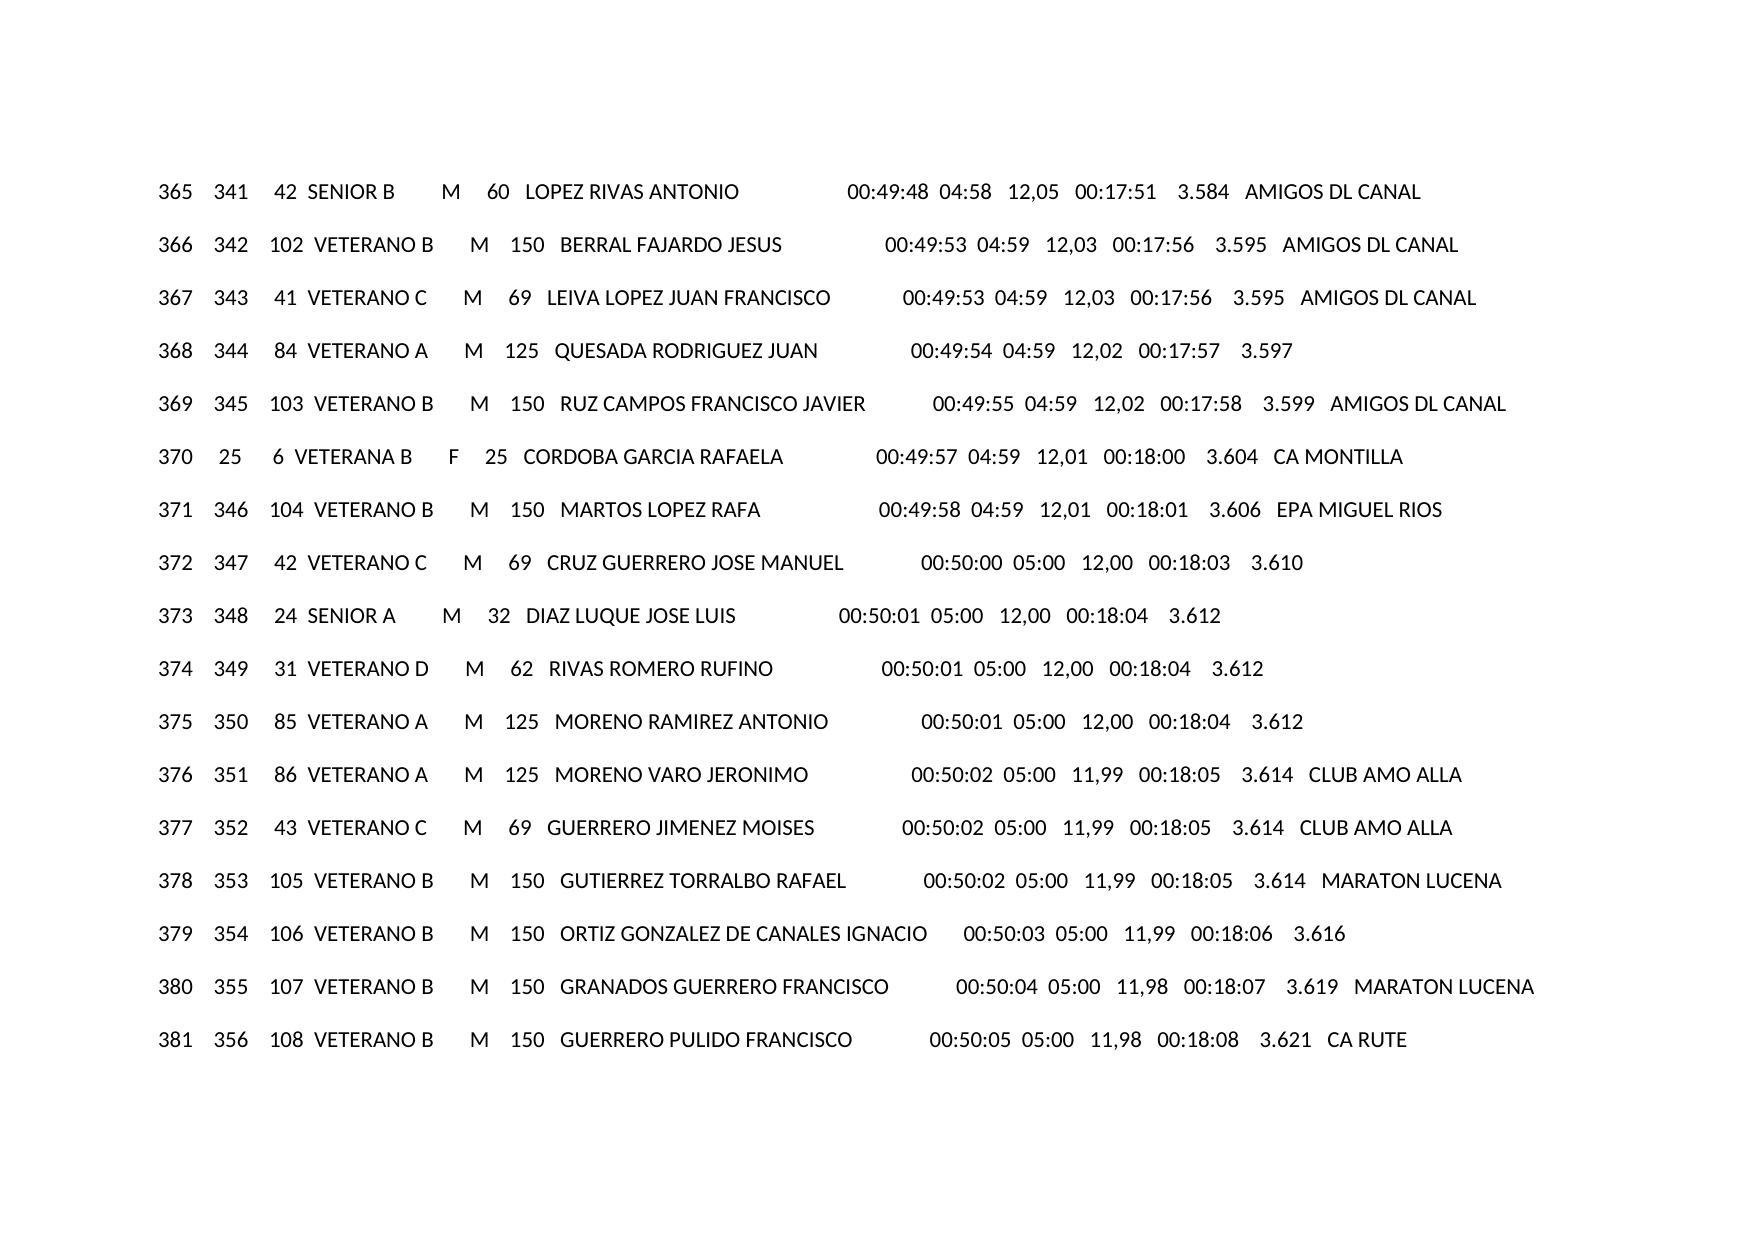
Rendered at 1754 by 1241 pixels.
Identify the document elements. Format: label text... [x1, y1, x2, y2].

text 367 343 41 VETERANO C M 69 LEIVA LOPEZ JUAN FRANCISCO 00:49:53 04:59 12,03 00:17:56 3.595 AMIGOS DL CANAL [148, 283, 1606, 311]
text 373 348 24 SENIOR A M 32 DIAZ LUQUE JOSE LUIS 00:50:01 05:00 12,00 00:18:04 3.612 [148, 601, 1606, 629]
text 368 344 84 VETERANO A M 125 QUESADA RODRIGUEZ JUAN 00:49:54 04:59 12,02 00:17:57 3.597 [148, 336, 1606, 364]
text 381 356 108 VETERANO B M 150 GUERRERO PULIDO FRANCISCO 00:50:05 05:00 11,98 00:18:08 3.621 CA RUTE [148, 1026, 1606, 1053]
text 374 349 31 VETERANO D M 62 RIVAS ROMERO RUFINO 00:50:01 05:00 12,00 00:18:04 3.612 [148, 654, 1606, 682]
text 378 353 105 VETERANO B M 150 GUTIERREZ TORRALBO RAFAEL 00:50:02 05:00 11,99 00:18:05 3.614 MARATON LUCENA [148, 866, 1606, 894]
text 380 355 107 VETERANO B M 150 GRANADOS GUERRERO FRANCISCO 00:50:04 05:00 11,98 00:18:07 3.619 MARATON LUCENA [148, 972, 1606, 1001]
text 369 345 103 VETERANO B M 150 RUZ CAMPOS FRANCISCO JAVIER 00:49:55 04:59 12,02 00:17:58 3.599 AMIGOS DL CANAL [148, 389, 1606, 417]
text 372 347 42 VETERANO C M 69 CRUZ GUERRERO JOSE MANUEL 00:50:00 05:00 12,00 00:18:03 3.610 [148, 548, 1606, 576]
text 376 351 86 VETERANO A M 125 MORENO VARO JERONIMO 00:50:02 05:00 11,99 00:18:05 3.614 CLUB AMO ALLA [148, 760, 1606, 788]
text 375 350 85 VETERANO A M 125 MORENO RAMIREZ ANTONIO 00:50:01 05:00 12,00 00:18:04 3.612 [148, 707, 1606, 735]
text 365 341 42 SENIOR B M 60 LOPEZ RIVAS ANTONIO 00:49:48 04:58 12,05 00:17:51 3.584 AMIGOS DL CANAL [148, 177, 1606, 205]
text 377 352 43 VETERANO C M 69 GUERRERO JIMENEZ MOISES 00:50:02 05:00 11,99 00:18:05 3.614 CLUB AMO ALLA [148, 813, 1606, 841]
text 366 342 102 VETERANO B M 150 BERRAL FAJARDO JESUS 00:49:53 04:59 12,03 00:17:56 3.595 AMIGOS DL CANAL [148, 230, 1606, 258]
text 379 354 106 VETERANO B M 150 ORTIZ GONZALEZ DE CANALES IGNACIO 00:50:03 05:00 11,99 00:18:06 3.616 [148, 919, 1606, 947]
text 371 346 104 VETERANO B M 150 MARTOS LOPEZ RAFA 00:49:58 04:59 12,01 00:18:01 3.606 EPA MIGUEL RIOS [148, 495, 1606, 523]
text 370 25 6 VETERANA B F 25 CORDOBA GARCIA RAFAELA 00:49:57 04:59 12,01 00:18:00 3.604 CA MONTILLA [148, 442, 1606, 470]
